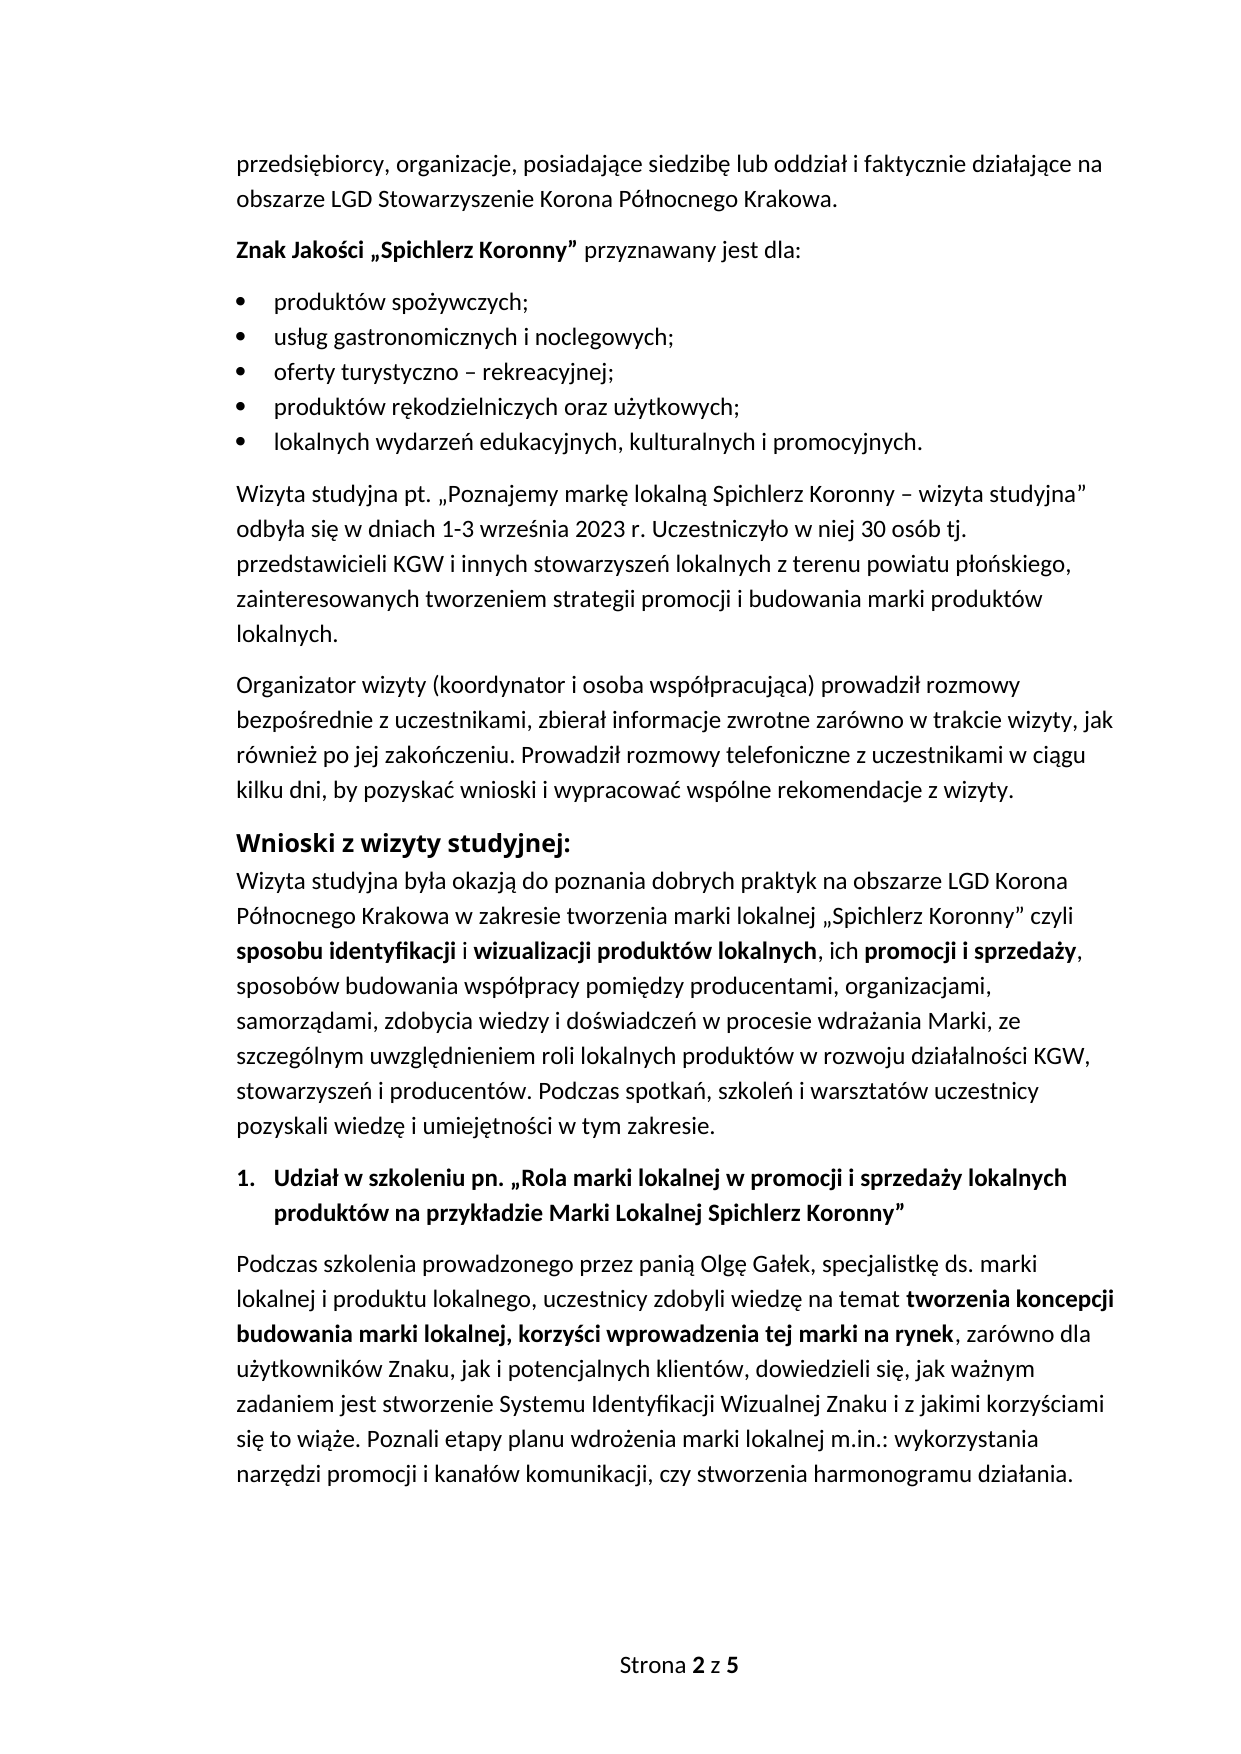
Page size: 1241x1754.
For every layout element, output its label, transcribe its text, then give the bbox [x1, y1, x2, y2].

list oferty turystyczno – rekreacyjnej; [236, 356, 1122, 387]
text Organizator wizyty (koordynator i osoba współpracująca) prowadził rozmowy bezpośrednie z uczestnikami, zbierał informacje zwrotne zarówno w trakcie wizyty, jak również po jej zakończeniu. Prowadził rozmowy telefoniczne z uczestnikami w ciągu kilku dni, by pozyskać wnioski i wypracować wspólne rekomendacje z wizyty. [236, 669, 1122, 805]
list produktów rękodzielniczych oraz użytkowych; [236, 391, 1122, 422]
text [236, 148, 1122, 213]
subtitle Wnioski z wizyty studyjnej: [236, 826, 1122, 860]
list usług gastronomicznych i noclegowych; [236, 321, 1122, 352]
text Znak Jakości „Spichlerz Koronny” przyznawany jest dla: [236, 234, 1122, 265]
list lokalnych wydarzeń edukacyjnych, kulturalnych i promocyjnych. [236, 426, 1122, 457]
list produktów spożywczych; [236, 286, 1122, 317]
text Podczas szkolenia prowadzonego przez panią Olgę Gałek, specjalistkę ds. marki lokalnej i produktu lokalnego, uczestnicy zdobyli wiedzę na temat tworzenia koncepcji budowania marki lokalnej, korzyści wprowadzenia tej marki na rynek, zarówno dla użytkowników Znaku, jak i potencjalnych klientów, dowiedzieli się, jak ważnym zadaniem jest stworzenie Systemu Identyfikacji Wizualnej Znaku i z jakimi korzyściami się to wiąże. Poznali etapy planu wdrożenia marki lokalnej m.in.: wykorzystania narzędzi promocji i kanałów komunikacji, czy stworzenia harmonogramu działania. [236, 1248, 1122, 1489]
list Udział w szkoleniu pn. „Rola marki lokalnej w promocji i sprzedaży lokalnych produktów na przykładzie Marki Lokalnej Spichlerz Koronny” [236, 1162, 1122, 1227]
text Wizyta studyjna była okazją do poznania dobrych praktyk na obszarze LGD Korona Północnego Krakowa w zakresie tworzenia marki lokalnej „Spichlerz Koronny” czyli sposobu identyfikacji i wizualizacji produktów lokalnych, ich promocji i sprzedaży, sposobów budowania współpracy pomiędzy producentami, organizacjami, samorządami, zdobycia wiedzy i doświadczeń w procesie wdrażania Marki, ze szczególnym uwzględnieniem roli lokalnych produktów w rozwoju działalności KGW, stowarzyszeń i producentów. Podczas spotkań, szkoleń i warsztatów uczestnicy pozyskali wiedzę i umiejętności w tym zakresie. [236, 865, 1122, 1141]
text Wizyta studyjna pt. „Poznajemy markę lokalną Spichlerz Koronny – wizyta studyjna” odbyła się w dniach 1-3 września 2023 r. Uczestniczyło w niej 30 osób tj. przedstawicieli KGW i innych stowarzyszeń lokalnych z terenu powiatu płońskiego, zainteresowanych tworzeniem strategii promocji i budowania marki produktów lokalnych. [236, 478, 1122, 648]
